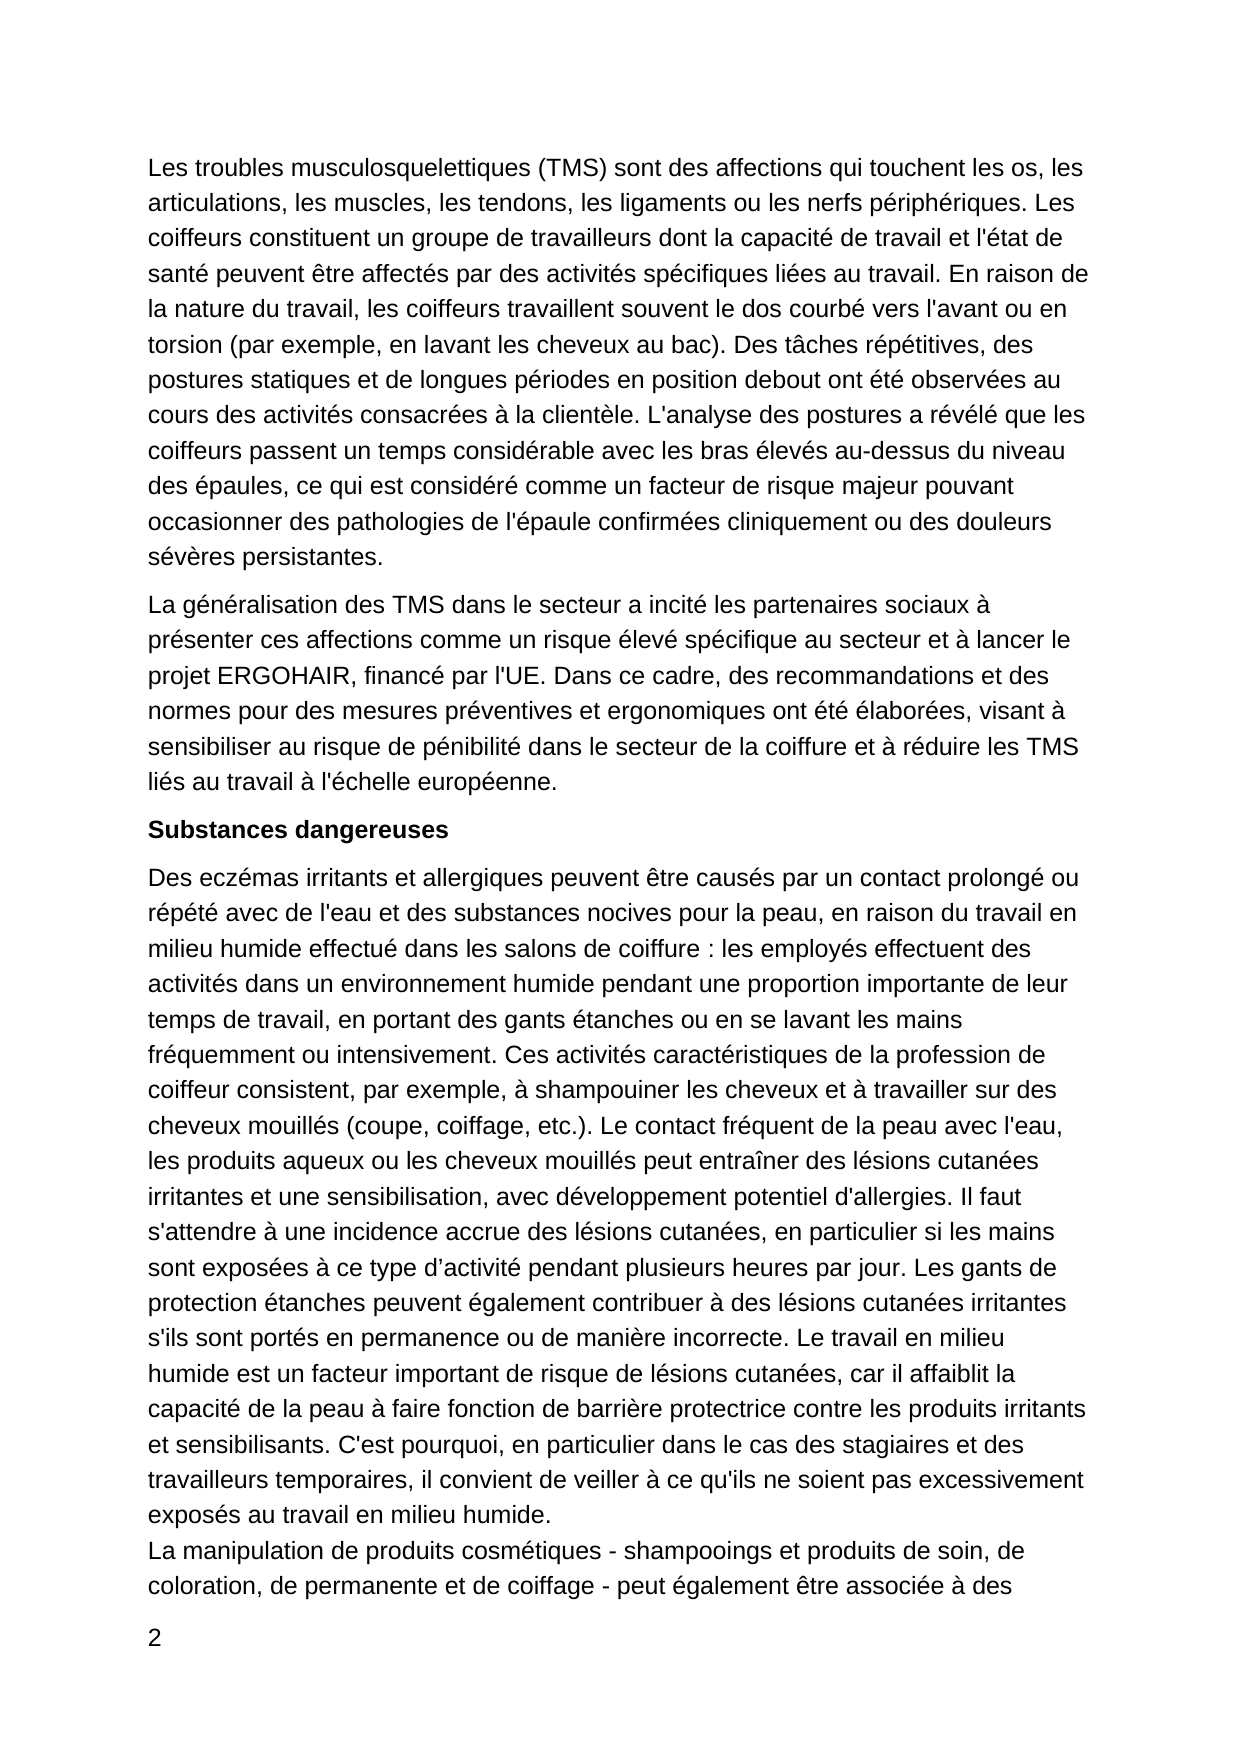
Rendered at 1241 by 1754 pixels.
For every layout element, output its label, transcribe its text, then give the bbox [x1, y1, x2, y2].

text Les troubles musculosquelettiques (TMS) sont des affections qui touchent les os, les articulations, les muscles, les tendons, les ligaments ou les nerfs périphériques. Les coiffeurs constituent un groupe de travailleurs dont la capacité de travail et l'état de santé peuvent être affectés par des activités spécifiques liées au travail. En raison de la nature du travail, les coiffeurs travaillent souvent le dos courbé vers l'avant ou en torsion (par exemple, en lavant les cheveux au bac). Des tâches répétitives, des postures statiques et de longues périodes en position debout ont été observées au cours des activités consacrées à la clientèle. L'analyse des postures a révélé que les coiffeurs passent un temps considérable avec les bras élevés au-dessus du niveau des épaules, ce qui est considéré comme un facteur de risque majeur pouvant occasionner des pathologies de l'épaule confirmées cliniquement ou des douleurs sévères persistantes. [148, 148, 1093, 573]
text La généralisation des TMS dans le secteur a incité les partenaires sociaux à présenter ces affections comme un risque élevé spécifique au secteur et à lancer le projet ERGOHAIR, financé par l'UE. Dans ce cadre, des recommandations et des normes pour des mesures préventives et ergonomiques ont été élaborées, visant à sensibiliser au risque de pénibilité dans le secteur de la coiffure et à réduire les TMS liés au travail à l'échelle européenne. [148, 585, 1093, 798]
text Substances dangereuses [148, 810, 1093, 846]
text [148, 858, 1093, 1602]
